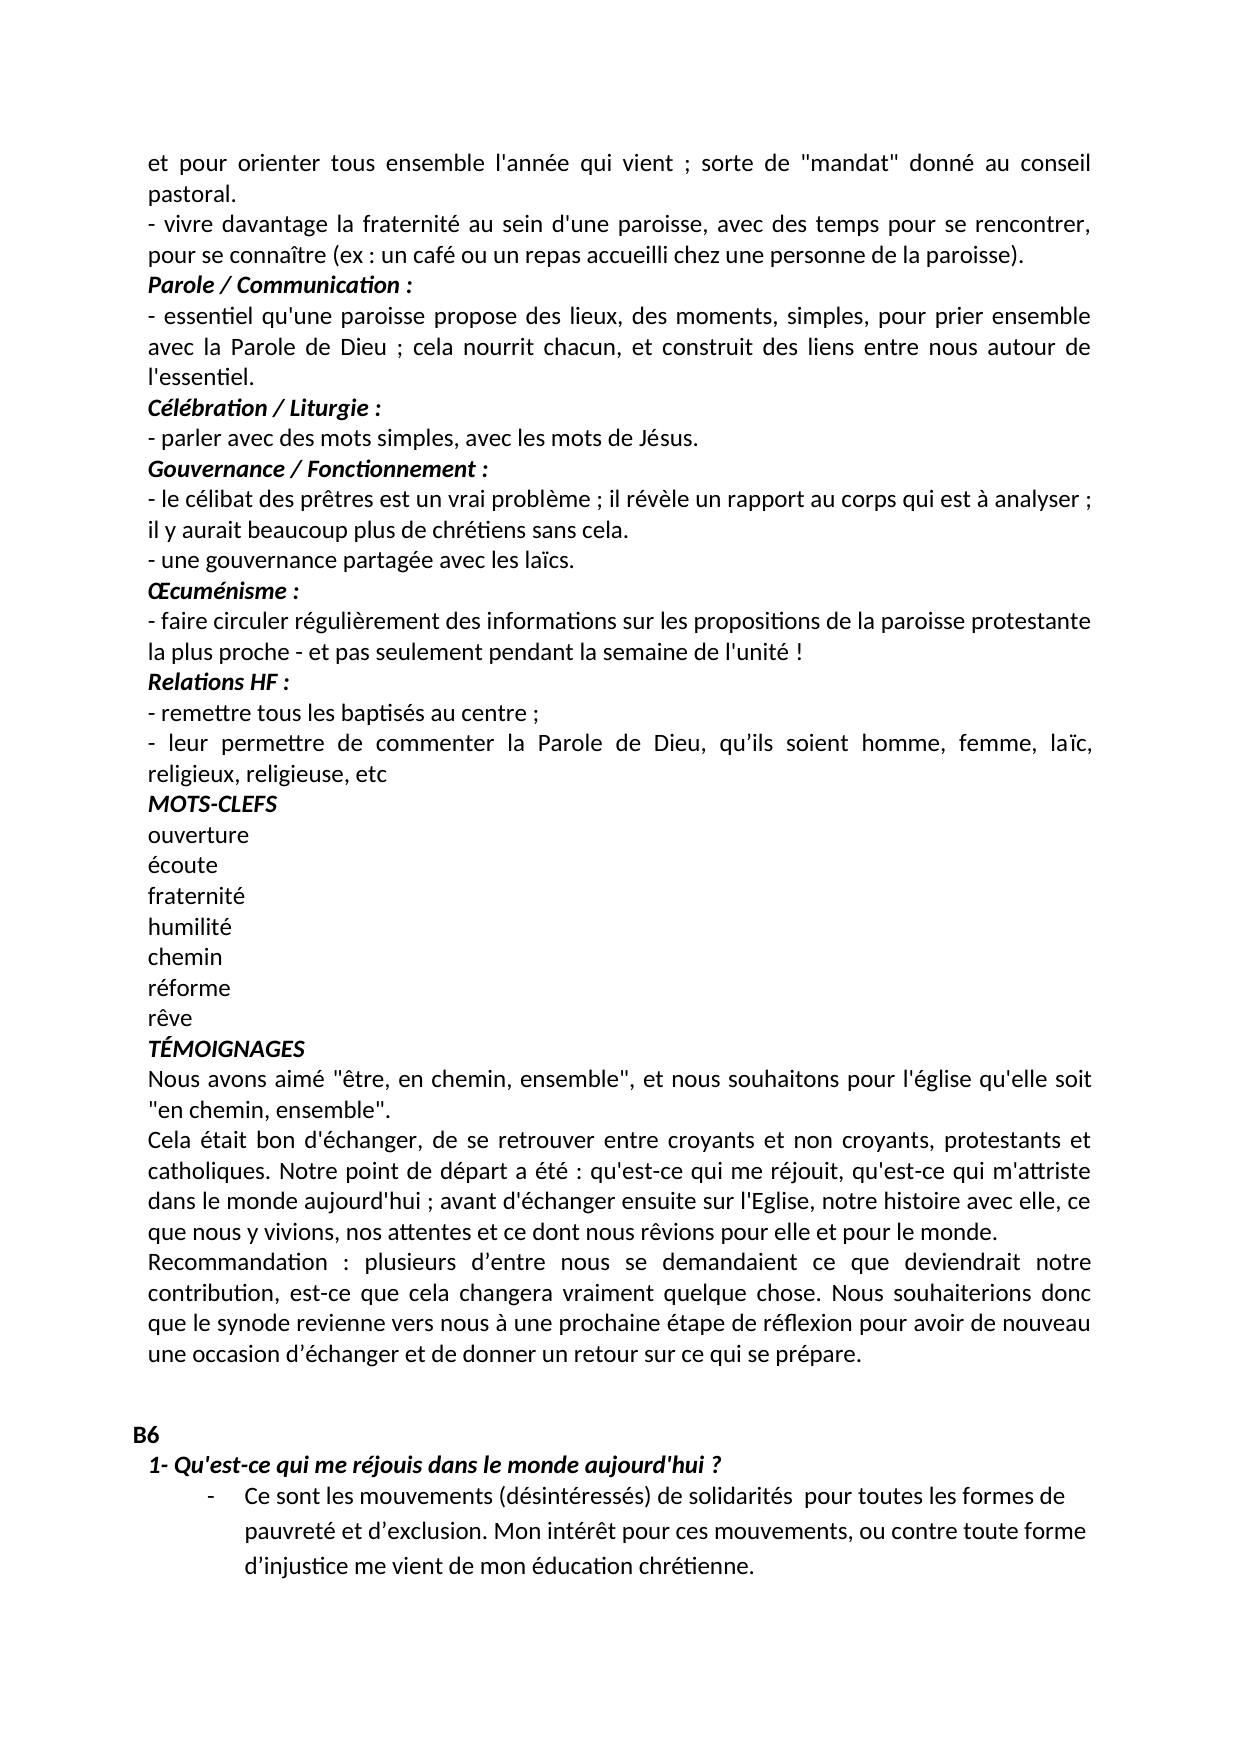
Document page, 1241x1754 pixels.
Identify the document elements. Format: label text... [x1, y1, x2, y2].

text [148, 148, 1093, 209]
text - faire circuler régulièrement des informations sur les propositions de la paroisse protestante la plus proche - et pas seulement pendant la semaine de l'unité ! [148, 605, 1093, 666]
text rêve [148, 1002, 1093, 1033]
text TÉMOIGNAGES [148, 1033, 1093, 1063]
subtitle B6 [133, 1419, 1093, 1450]
text Célébration / Liturgie : [148, 392, 1093, 422]
text réforme [148, 972, 1093, 1002]
text chemin [148, 941, 1093, 972]
text - parler avec des mots simples, avec les mots de Jésus. [148, 422, 1093, 453]
text ouverture [148, 819, 1093, 849]
text - une gouvernance partagée avec les laïcs. [148, 544, 1093, 575]
text - remettre tous les baptisés au centre ; [148, 697, 1093, 727]
text fraternité [148, 880, 1093, 911]
text - leur permettre de commenter la Parole de Dieu, qu’ils soient homme, femme, laïc, religieux, religieuse, etc [148, 727, 1093, 788]
text Gouvernance / Fonctionnement : [148, 453, 1093, 483]
text Nous avons aimé "être, en chemin, ensemble", et nous souhaitons pour l'église qu'elle soit "en chemin, ensemble". [148, 1063, 1093, 1124]
text écoute [148, 849, 1093, 880]
list Ce sont les mouvements (désintéressés) de solidarités pour toutes les formes de pauvreté et d’exclusion. Mon intérêt pour ces mouvements, ou contre toute forme d’injustice me vient de mon éducation chrétienne. [207, 1480, 1093, 1581]
text Parole / Communication : [148, 270, 1093, 300]
text MOTS-CLEFS [148, 788, 1093, 819]
text humilité [148, 911, 1093, 941]
text Relations HF : [148, 666, 1093, 697]
text 1- Qu'est-ce qui me réjouis dans le monde aujourd'hui ? [148, 1450, 1093, 1480]
text Cela était bon d'échanger, de se retrouver entre croyants et non croyants, protestants et catholiques. Notre point de départ a été : qu'est-ce qui me réjouit, qu'est-ce qui m'attriste dans le monde aujourd'hui ; avant d'échanger ensuite sur l'Eglise, notre histoire avec elle, ce que nous y vivions, nos attentes et ce dont nous rêvions pour elle et pour le monde. [148, 1124, 1093, 1246]
text Recommandation : plusieurs d’entre nous se demandaient ce que deviendrait notre contribution, est-ce que cela changera vraiment quelque chose. Nous souhaiterions donc que le synode revienne vers nous à une prochaine étape de réflexion pour avoir de nouveau une occasion d’échanger et de donner un retour sur ce qui se prépare. [148, 1246, 1093, 1368]
text Œcuménisme : [148, 575, 1093, 605]
text - essentiel qu'une paroisse propose des lieux, des moments, simples, pour prier ensemble avec la Parole de Dieu ; cela nourrit chacun, et construit des liens entre nous autour de l'essentiel. [148, 300, 1093, 392]
text - vivre davantage la fraternité au sein d'une paroisse, avec des temps pour se rencontrer, pour se connaître (ex : un café ou un repas accueilli chez une personne de la paroisse). [148, 209, 1093, 270]
text - le célibat des prêtres est un vrai problème ; il révèle un rapport au corps qui est à analyser ; il y aurait beaucoup plus de chrétiens sans cela. [148, 483, 1093, 544]
